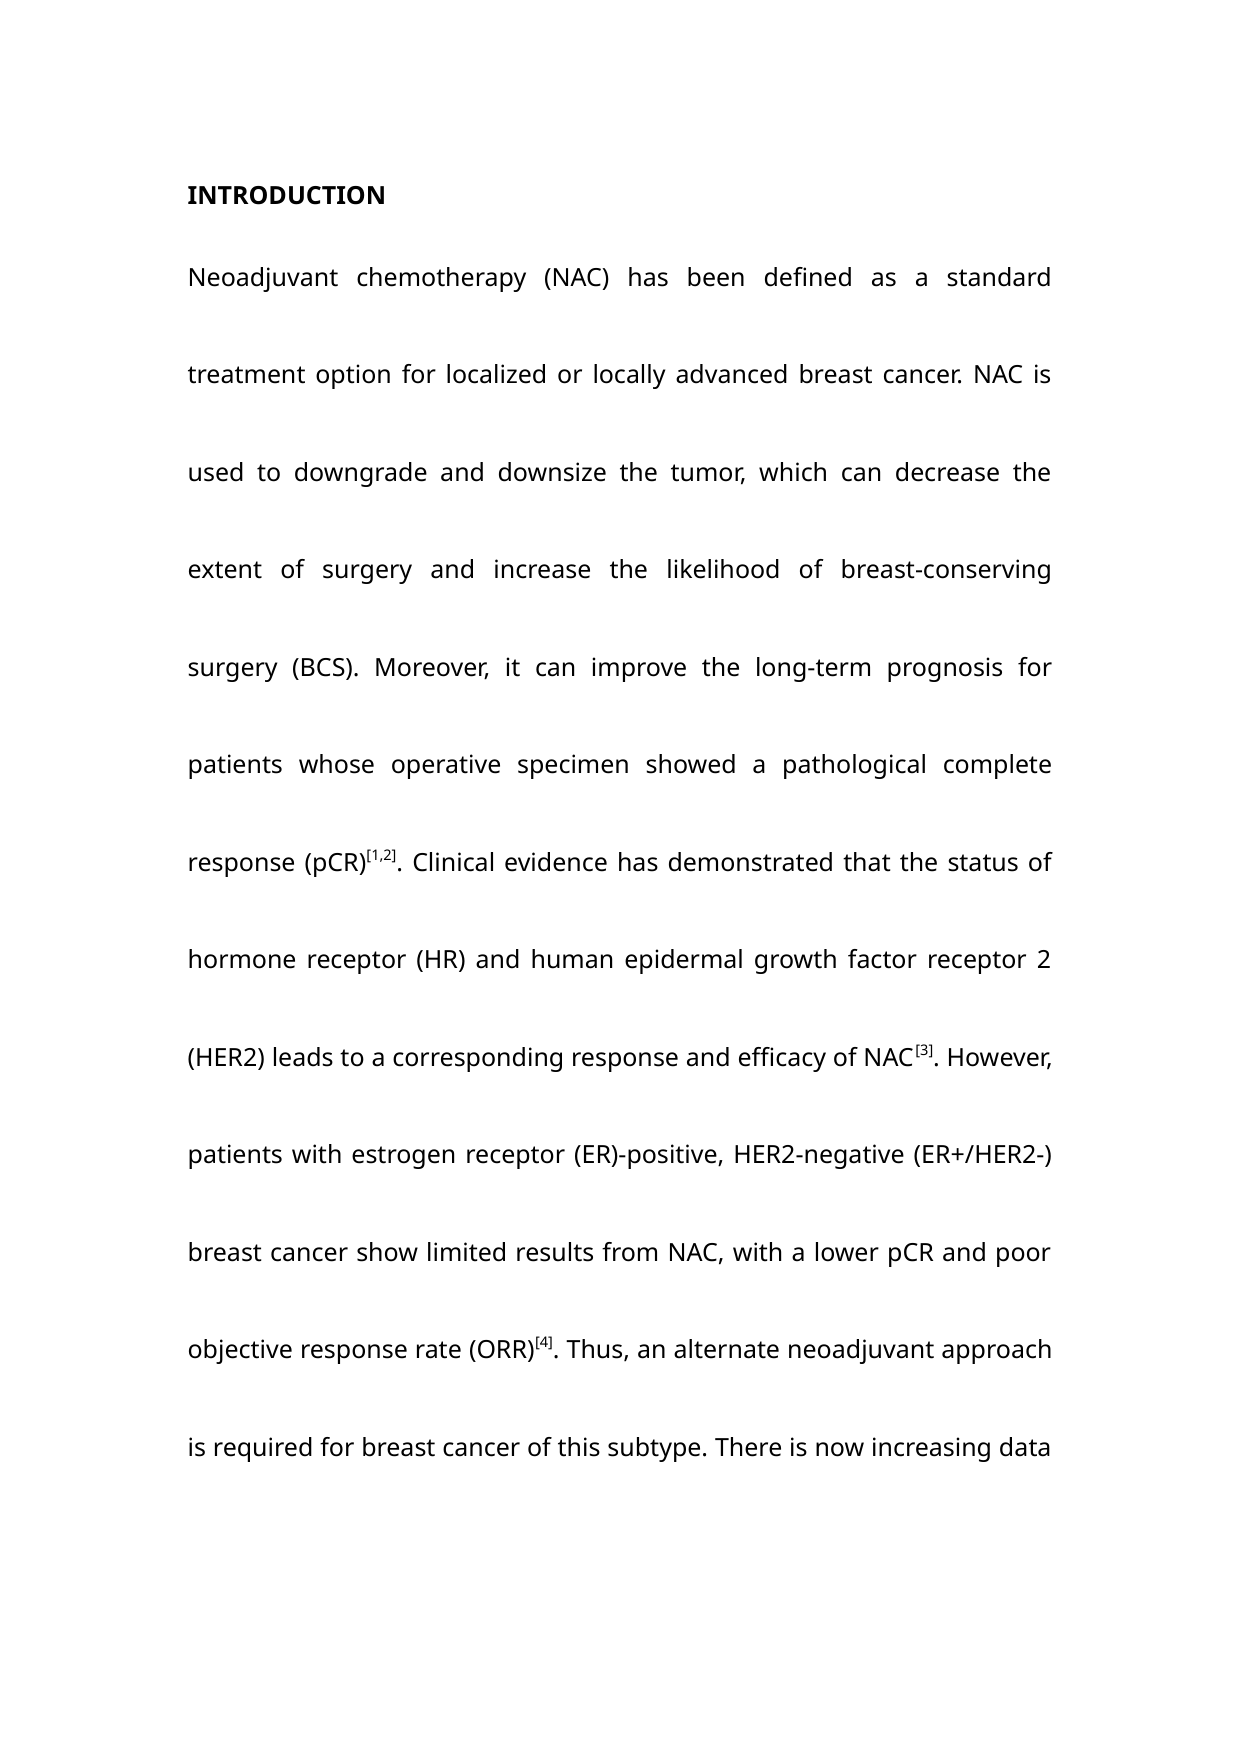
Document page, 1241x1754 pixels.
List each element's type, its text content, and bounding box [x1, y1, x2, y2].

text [187, 244, 1053, 1479]
text INTRODUCTION [187, 162, 1053, 227]
